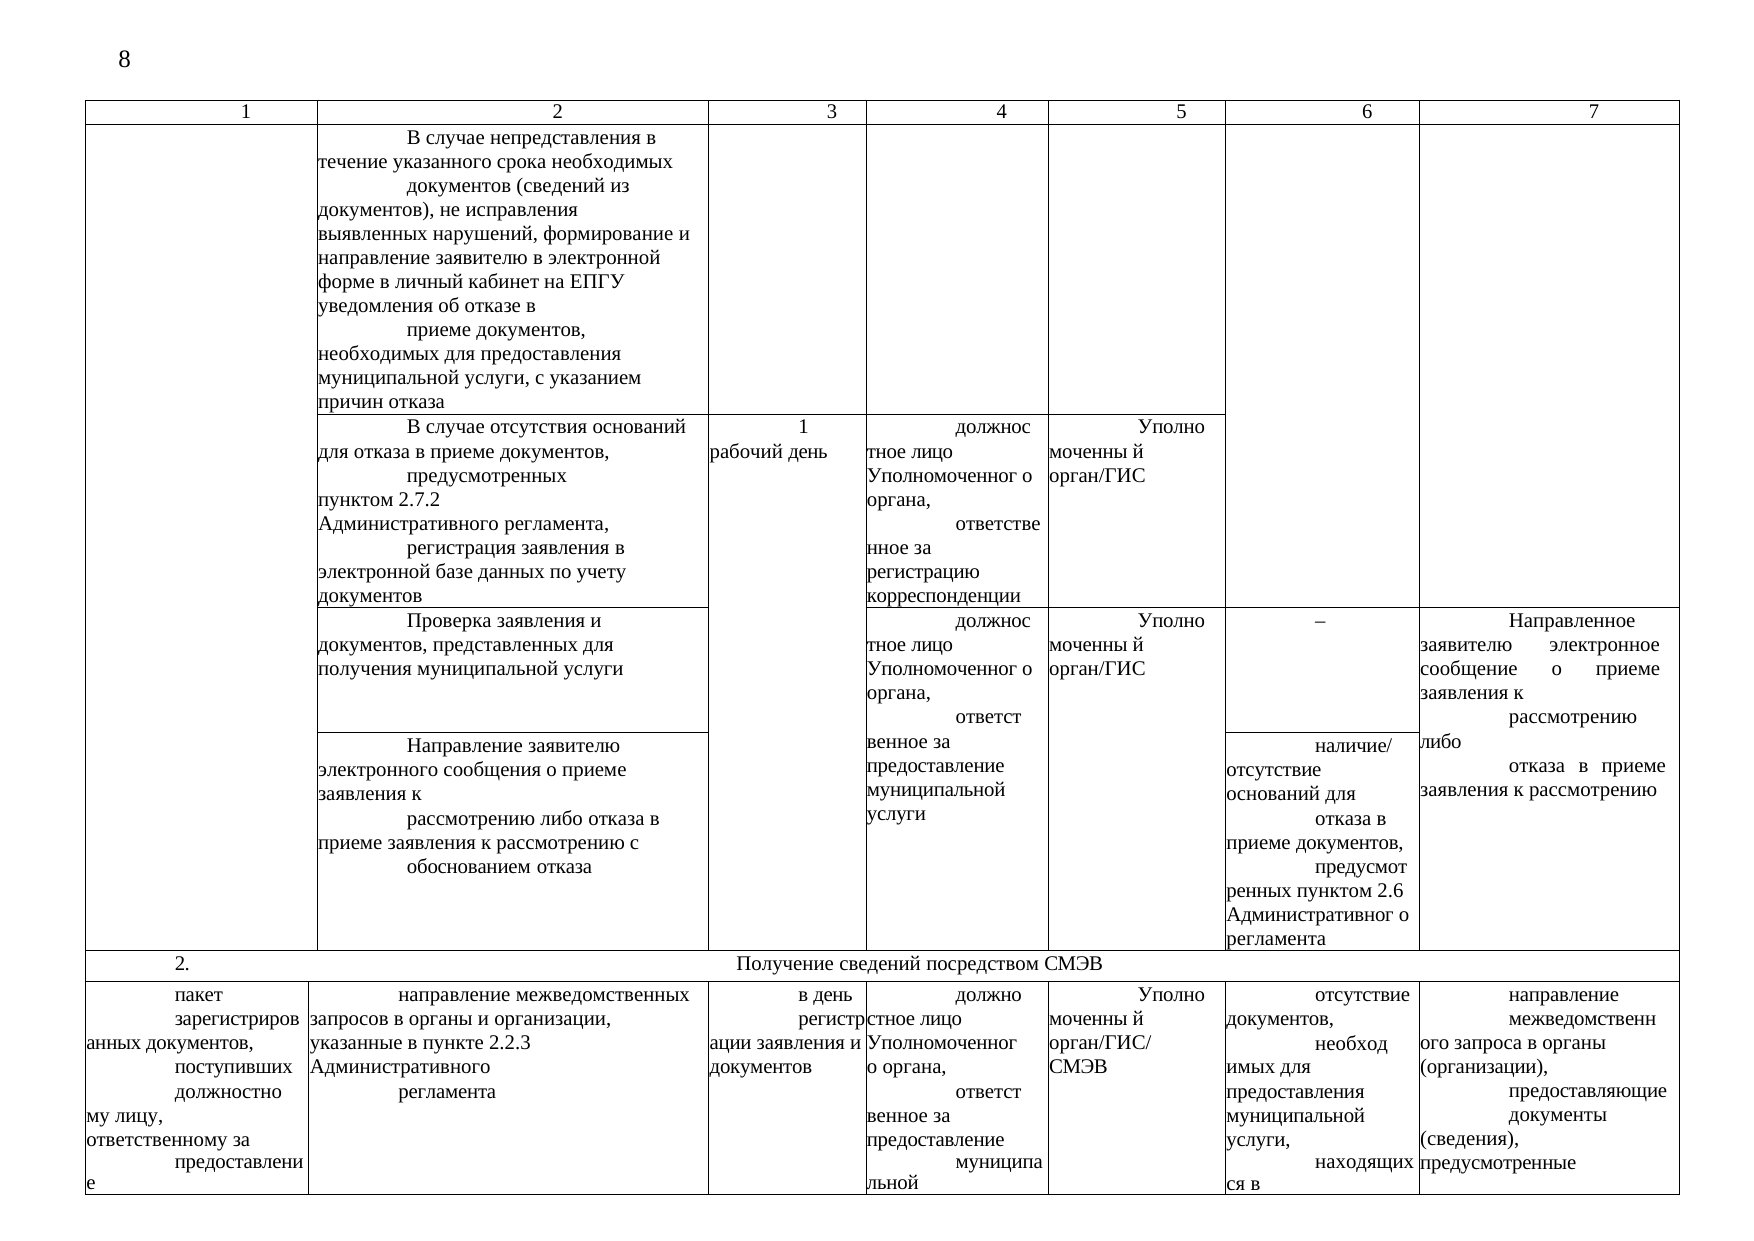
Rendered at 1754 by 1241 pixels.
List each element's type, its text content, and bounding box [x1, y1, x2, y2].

table_header 4 [867, 101, 1048, 123]
table_cell отсутствие документов, необходимых для предоставления муниципальной услуги, находящихся в [1226, 982, 1419, 1194]
table_header 7 [1420, 101, 1679, 123]
table_header 6 [1226, 101, 1419, 123]
table_cell Проверка заявления и документов, представленных для получения муниципальной услуги [318, 608, 708, 732]
table_cell направление межведомственного запроса в органы (организации), предоставляющие документы (сведения), предусмотренные [1420, 982, 1679, 1194]
table_cell [1226, 125, 1419, 607]
table_cell В случае непредставления в течение указанного срока необходимых документов (сведений из документов), не исправления выявленных нарушений, формирование и направление заявителю в электронной форме в личный кабинет на ЕПГУ уведомления об отказе в приеме документов, необходимых для предоставления муниципальной услуги, с указанием причин отказа [318, 125, 708, 413]
table_cell [86, 125, 317, 950]
table_cell Уполномоченны й орган/ГИС [1049, 608, 1225, 950]
table_cell 2. Получение сведений посредством СМЭВ [86, 951, 1679, 981]
table_header 5 [1049, 101, 1225, 123]
table_cell [1420, 125, 1679, 607]
table_cell должностное лицо Уполномоченног о органа, ответственное за регистрацию корреспонденции [867, 415, 1048, 607]
table_cell в день регистрации заявления и документов [709, 982, 866, 1194]
table_cell 1 рабочий день [709, 415, 866, 950]
table_header 1 [86, 101, 317, 123]
table_cell В случае отсутствия оснований для отказа в приеме документов, предусмотренных пунктом 2.7.2 Административного регламента, регистрация заявления в электронной базе данных по учету документов [318, 415, 708, 607]
table_cell направление межведомственных запросов в органы и организации, указанные в пункте 2.2.3 Административного регламента [309, 982, 708, 1194]
table_cell наличие/отсутствие оснований для отказа в приеме документов, предусмотренных пунктом 2.6 Административног о регламента [1226, 733, 1419, 950]
table_cell [867, 125, 1048, 413]
table_header 2 [318, 101, 708, 123]
table_cell Направление заявителю электронного сообщения о приеме заявления к рассмотрению либо отказа в приеме заявления к рассмотрению с обоснованием отказа [318, 733, 708, 950]
table_cell должностное лицо Уполномоченног о органа, ответственное за предоставление муниципальной [867, 982, 1048, 1194]
table_cell должностное лицо Уполномоченног о органа, ответственное за предоставление муниципальной услуги [867, 608, 1048, 950]
table_header 3 [709, 101, 866, 123]
table_cell пакет зарегистрированных документов, поступивших должностному лицу, ответственному за предоставление [86, 982, 308, 1194]
table_cell Направленное заявителю электронное сообщение о приеме заявления к рассмотрению либо отказа в приеме заявления к рассмотрению [1420, 608, 1679, 950]
table_cell [1049, 125, 1225, 413]
table_cell – [1226, 608, 1419, 732]
table_cell Уполномоченны й орган/ГИС/ СМЭВ [1049, 982, 1225, 1194]
table_cell [709, 125, 866, 413]
table_cell Уполномоченны й орган/ГИС [1049, 415, 1225, 607]
